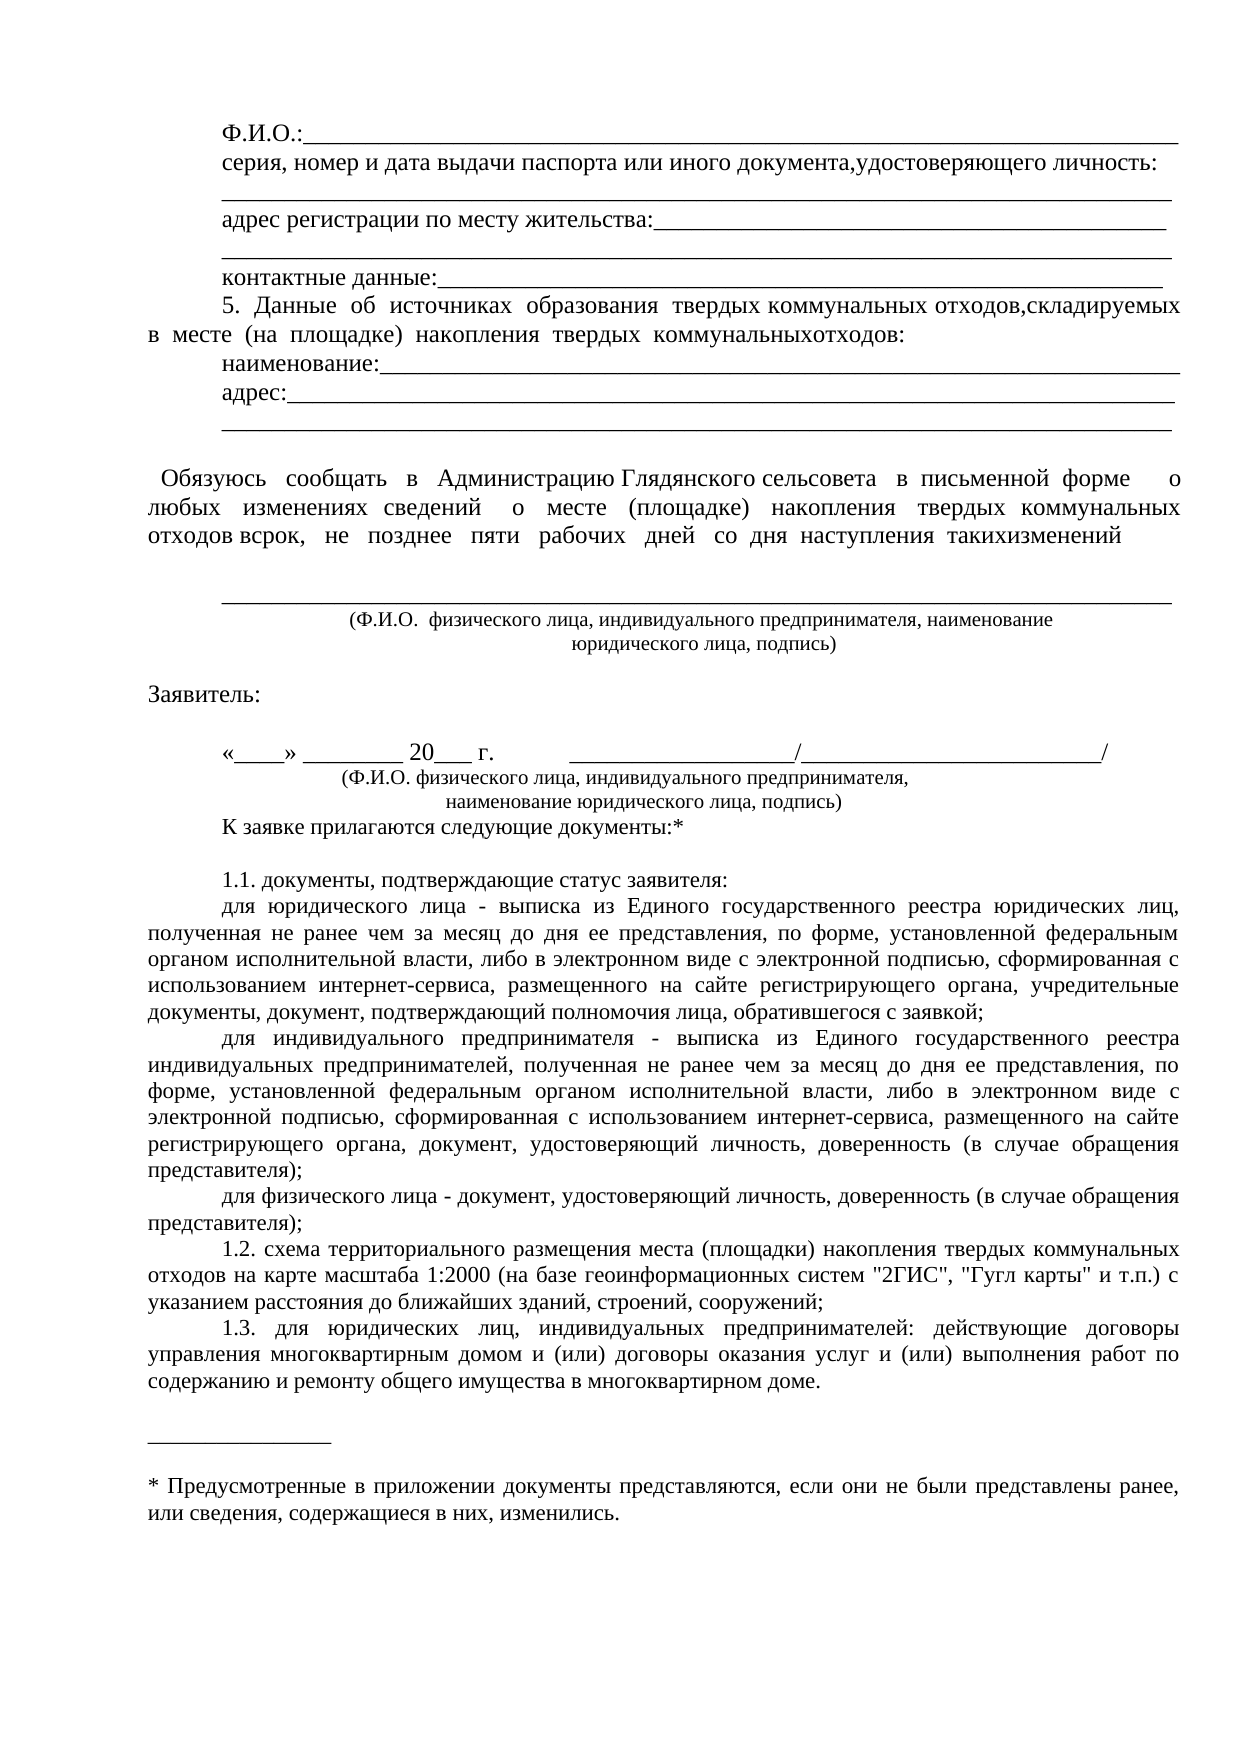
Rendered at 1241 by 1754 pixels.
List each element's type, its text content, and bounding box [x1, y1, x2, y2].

text наименование юридического лица, подпись) [148, 789, 1181, 813]
text ________________ [148, 1393, 1181, 1446]
text «____» ________ 20___ г. __________________/________________________/ [148, 737, 1181, 765]
text для юридического лица - выписка из Единого государственного реестра юридических лиц, полученная не ранее чем за месяц до дня ее представления, по форме, установленной федеральным органом исполнительной власти, либо в электронном виде с электронной подписью, сформированная с использованием интернет-сервиса, размещенного на сайте регистрирующего органа, учредительные документы, документ, подтверждающий полномочия лица, обратившегося с заявкой; [148, 892, 1181, 1024]
text 5. Данные об источниках образования твердых коммунальных отходов,складируемых в месте (на площадке) накопления твердых коммунальныхотходов: [148, 291, 1181, 348]
text 1.1. документы, подтверждающие статус заявителя: [148, 866, 1181, 892]
text наименование:________________________________________________________________ [148, 348, 1181, 377]
text контактные данные:__________________________________________________________ [148, 262, 1181, 291]
text (Ф.И.О. физического лица, индивидуального предпринимателя, [148, 765, 1181, 789]
text К заявке прилагаются следующие документы:* [148, 813, 1181, 840]
text 1.2. схема территориального размещения места (площадки) накопления твердых коммунальных отходов на карте масштаба 1:2000 (на базе геоинформационных систем "2ГИС", "Гугл карты" и т.п.) с указанием расстояния до ближайших зданий, строений, сооружений; [148, 1235, 1181, 1314]
text серия, номер и дата выдачи паспорта или иного документа,удостоверяющего личность: [148, 147, 1181, 176]
text (Ф.И.О. физического лица, индивидуального предпринимателя, наименование [148, 607, 1181, 631]
text Ф.И.О.:______________________________________________________________________ [148, 118, 1181, 147]
text адрес:_______________________________________________________________________ [148, 377, 1181, 406]
text для физического лица - документ, удостоверяющий личность, доверенность (в случае обращения представителя); [148, 1182, 1181, 1235]
text ____________________________________________________________________________ [148, 406, 1181, 434]
text 1.3. для юридических лиц, индивидуальных предпринимателей: действующие договоры управления многоквартирным домом и (или) договоры оказания услуг и (или) выполнения работ по содержанию и ремонту общего имущества в многоквартирном доме. [148, 1314, 1181, 1393]
text Заявитель: [148, 655, 1181, 708]
text адрес регистрации по месту жительства:_________________________________________ [148, 204, 1181, 233]
text ____________________________________________________________________________ [148, 578, 1181, 607]
text ____________________________________________________________________________ [148, 233, 1181, 262]
text ____________________________________________________________________________ [148, 176, 1181, 204]
text юридического лица, подпись) [148, 631, 1181, 655]
text для индивидуального предпринимателя - выписка из Единого государственного реестра индивидуальных предпринимателей, полученная не ранее чем за месяц до дня ее представления, по форме, установленной федеральным органом исполнительной власти, либо в электронном виде с электронной подписью, сформированная с использованием интернет-сервиса, размещенного на сайте регистрирующего органа, документ, удостоверяющий личность, доверенность (в случае обращения представителя); [148, 1024, 1181, 1182]
text Обязуюсь сообщать в Администрацию Глядянского сельсовета в письменной форме о любых изменениях сведений о месте (площадке) накопления твердых коммунальных отходов всрок, не позднее пяти рабочих дней со дня наступления такихизменений [148, 434, 1181, 549]
text * Предусмотренные в приложении документы представляются, если они не были представлены ранее, или сведения, содержащиеся в них, изменились. [148, 1446, 1181, 1525]
